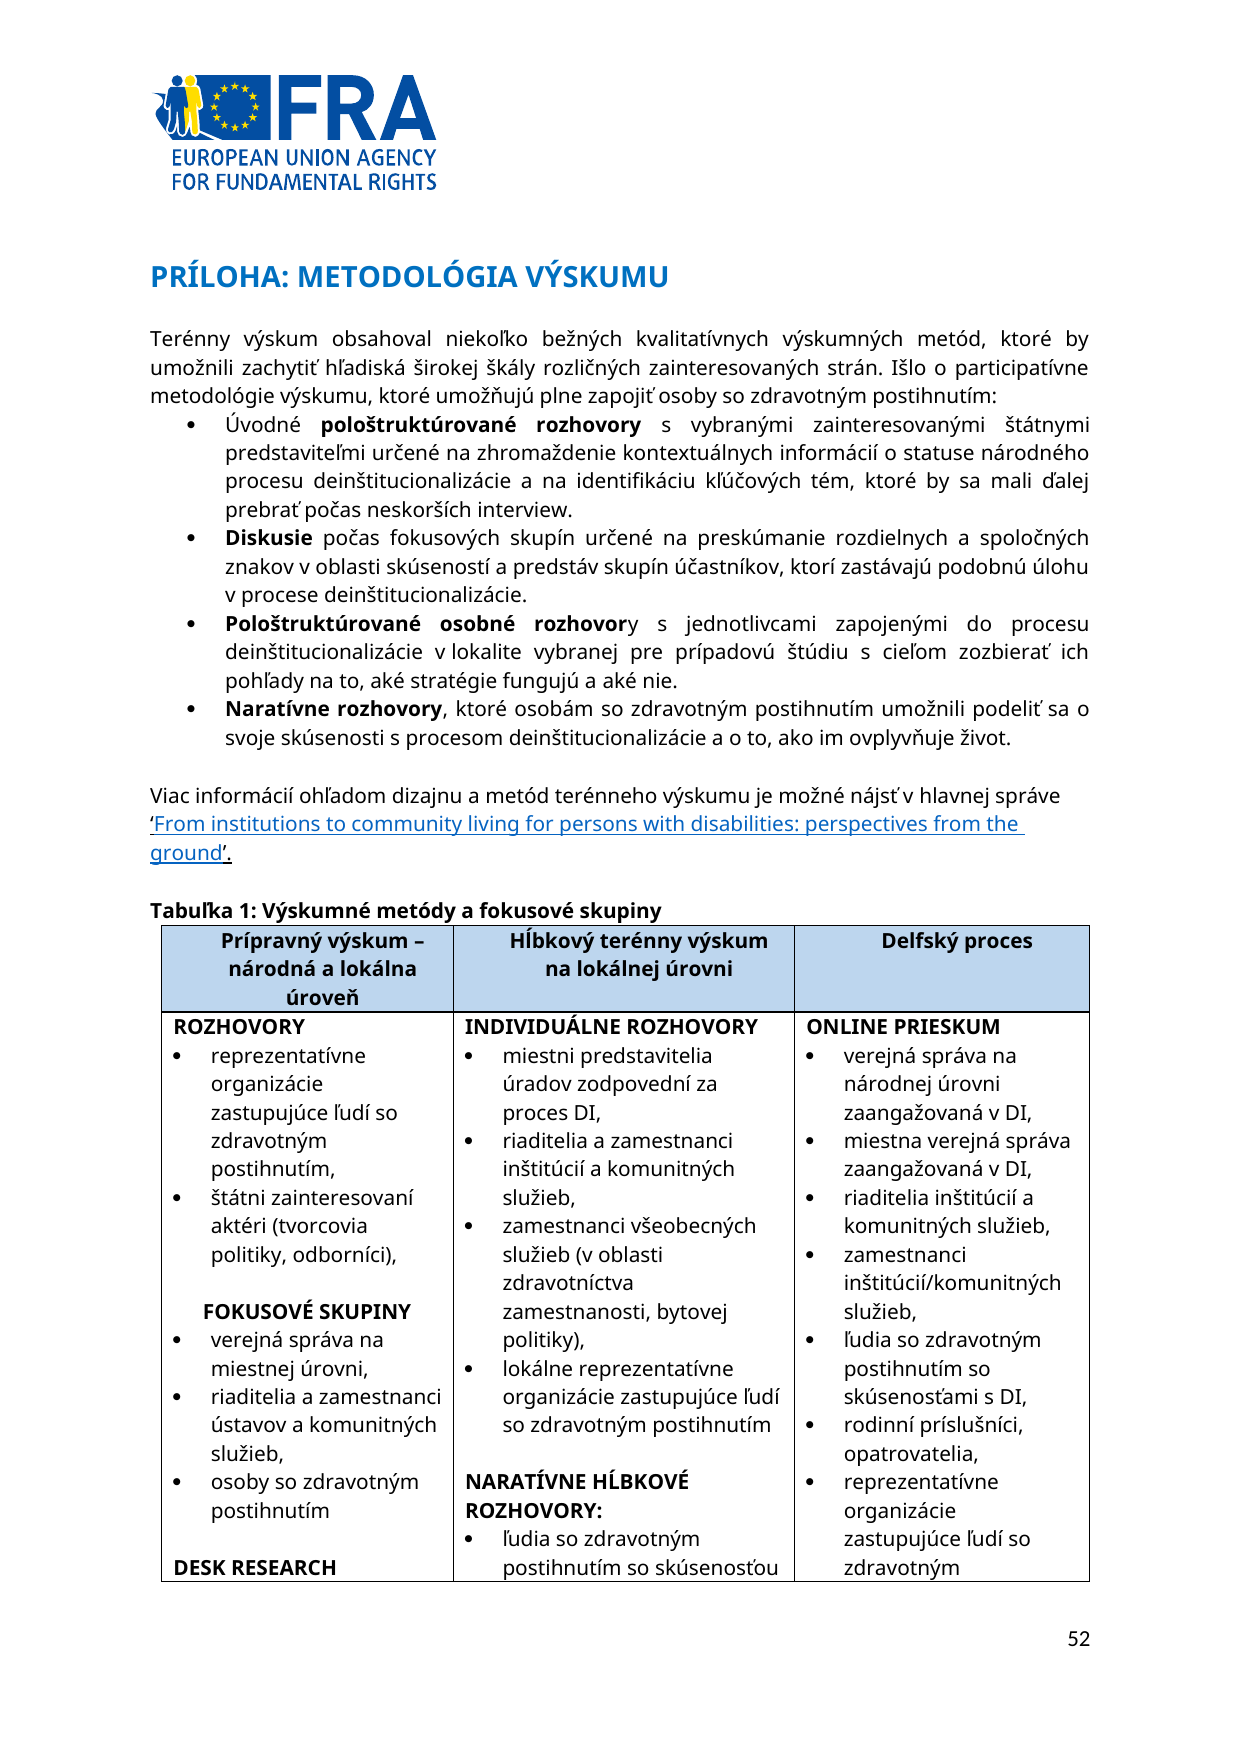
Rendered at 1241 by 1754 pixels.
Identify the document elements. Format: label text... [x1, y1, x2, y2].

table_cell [795, 1013, 1089, 1581]
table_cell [454, 1013, 794, 1581]
list Naratívne rozhovory, ktoré osobám so zdravotným postihnutím umožnili podeliť sa o svoje skúsenosti s procesom deinštitucionalizácie a o to, ako im ovplyvňuje život. [187, 694, 1090, 751]
list Úvodné pološtruktúrované rozhovory s vybranými zainteresovanými štátnymi predstaviteľmi určené na zhromaždenie kontextuálnych informácií o statuse národného procesu deinštitucionalizácie a na identifikáciu kľúčových tém, ktoré by sa mali ďalej prebrať počas neskorších interview. [187, 410, 1090, 523]
text Tabuľka 1: Výskumné metódy a fokusové skupiny [150, 897, 1090, 925]
list Pološtruktúrované osobné rozhovory s jednotlivcami zapojenými do procesu deinštitucionalizácie v lokalite vybranej pre prípadovú štúdiu s cieľom zozbierať ich pohľady na to, aké stratégie fungujú a aké nie. [187, 609, 1090, 694]
table_header Prípravný výskum – národná a lokálna úroveň [162, 926, 453, 1011]
subtitle PRÍLOHA: METODOLÓGIA VÝSKUMU [150, 257, 1090, 296]
table_header Hĺbkový terénny výskum na lokálnej úrovni [454, 926, 794, 1011]
table_header Delfský proces [795, 926, 1089, 1011]
text Viac informácií ohľadom dizajnu a metód terénneho výskumu je možné nájsť v hlavnej správe ‘From institutions to community living for persons with disabilities: perspectives from the ground’. [150, 781, 1090, 866]
text Terénny výskum obsahoval niekoľko bežných kvalitatívnych výskumných metód, ktoré by umožnili zachytiť hľadiská širokej škály rozličných zainteresovaných strán. Išlo o participatívne metodológie výskumu, ktoré umožňujú plne zapojiť osoby so zdravotným postihnutím: [150, 324, 1090, 410]
list Diskusie počas fokusových skupín určené na preskúmanie rozdielnych a spoločných znakov v oblasti skúseností a predstáv skupín účastníkov, ktorí zastávajú podobnú úlohu v procese deinštitucionalizácie. [187, 523, 1090, 609]
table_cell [162, 1013, 453, 1581]
